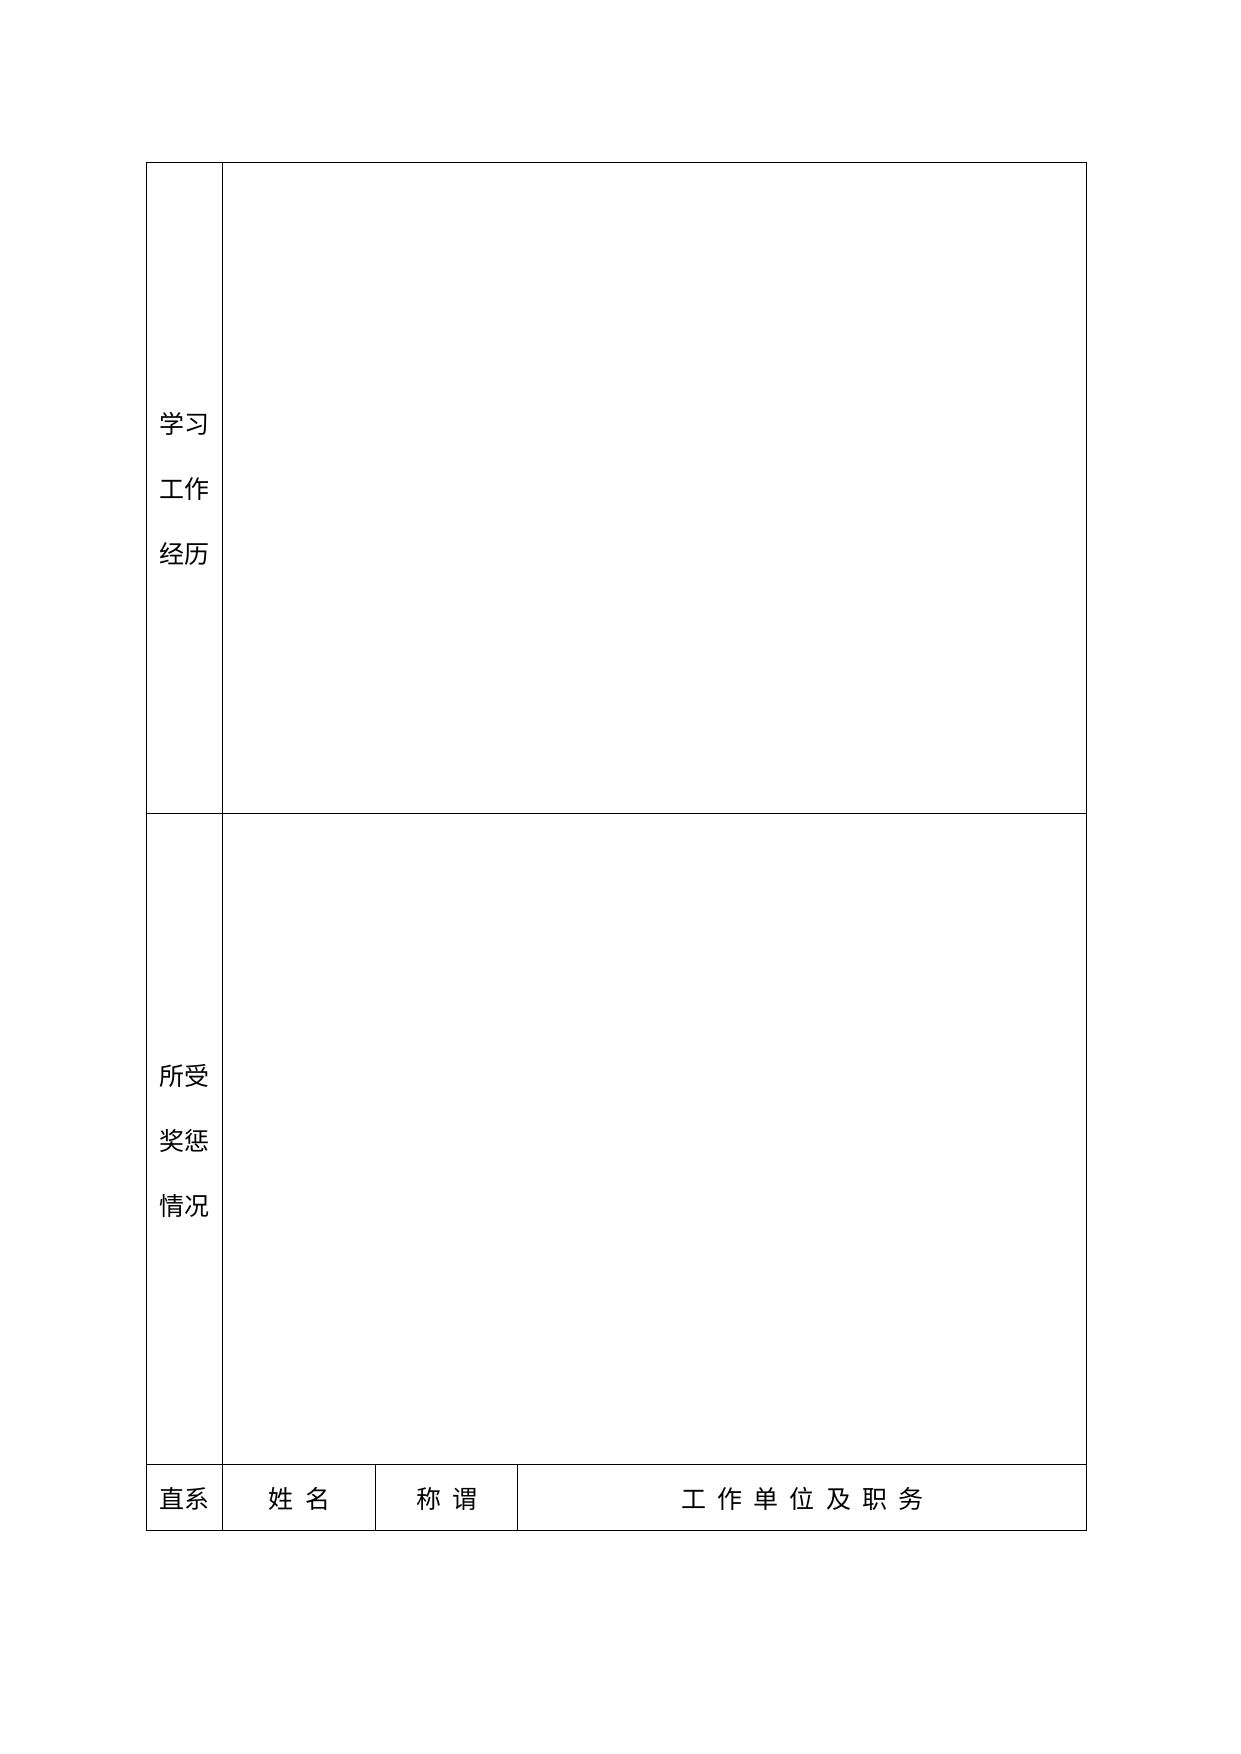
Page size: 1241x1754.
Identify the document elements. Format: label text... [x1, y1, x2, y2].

table_cell 称 谓 [376, 1465, 517, 1530]
table_cell [223, 163, 1086, 813]
table_cell 工 作 单 位 及 职 务 [518, 1465, 1086, 1530]
table_cell 所受奖惩 情况 [147, 814, 222, 1464]
table_cell [223, 814, 1086, 1464]
table_cell 姓 名 [223, 1465, 375, 1530]
table_cell 直系亲属及 主要社会 关系 [147, 1465, 222, 1530]
table_cell 学习工作经历 [147, 163, 222, 813]
